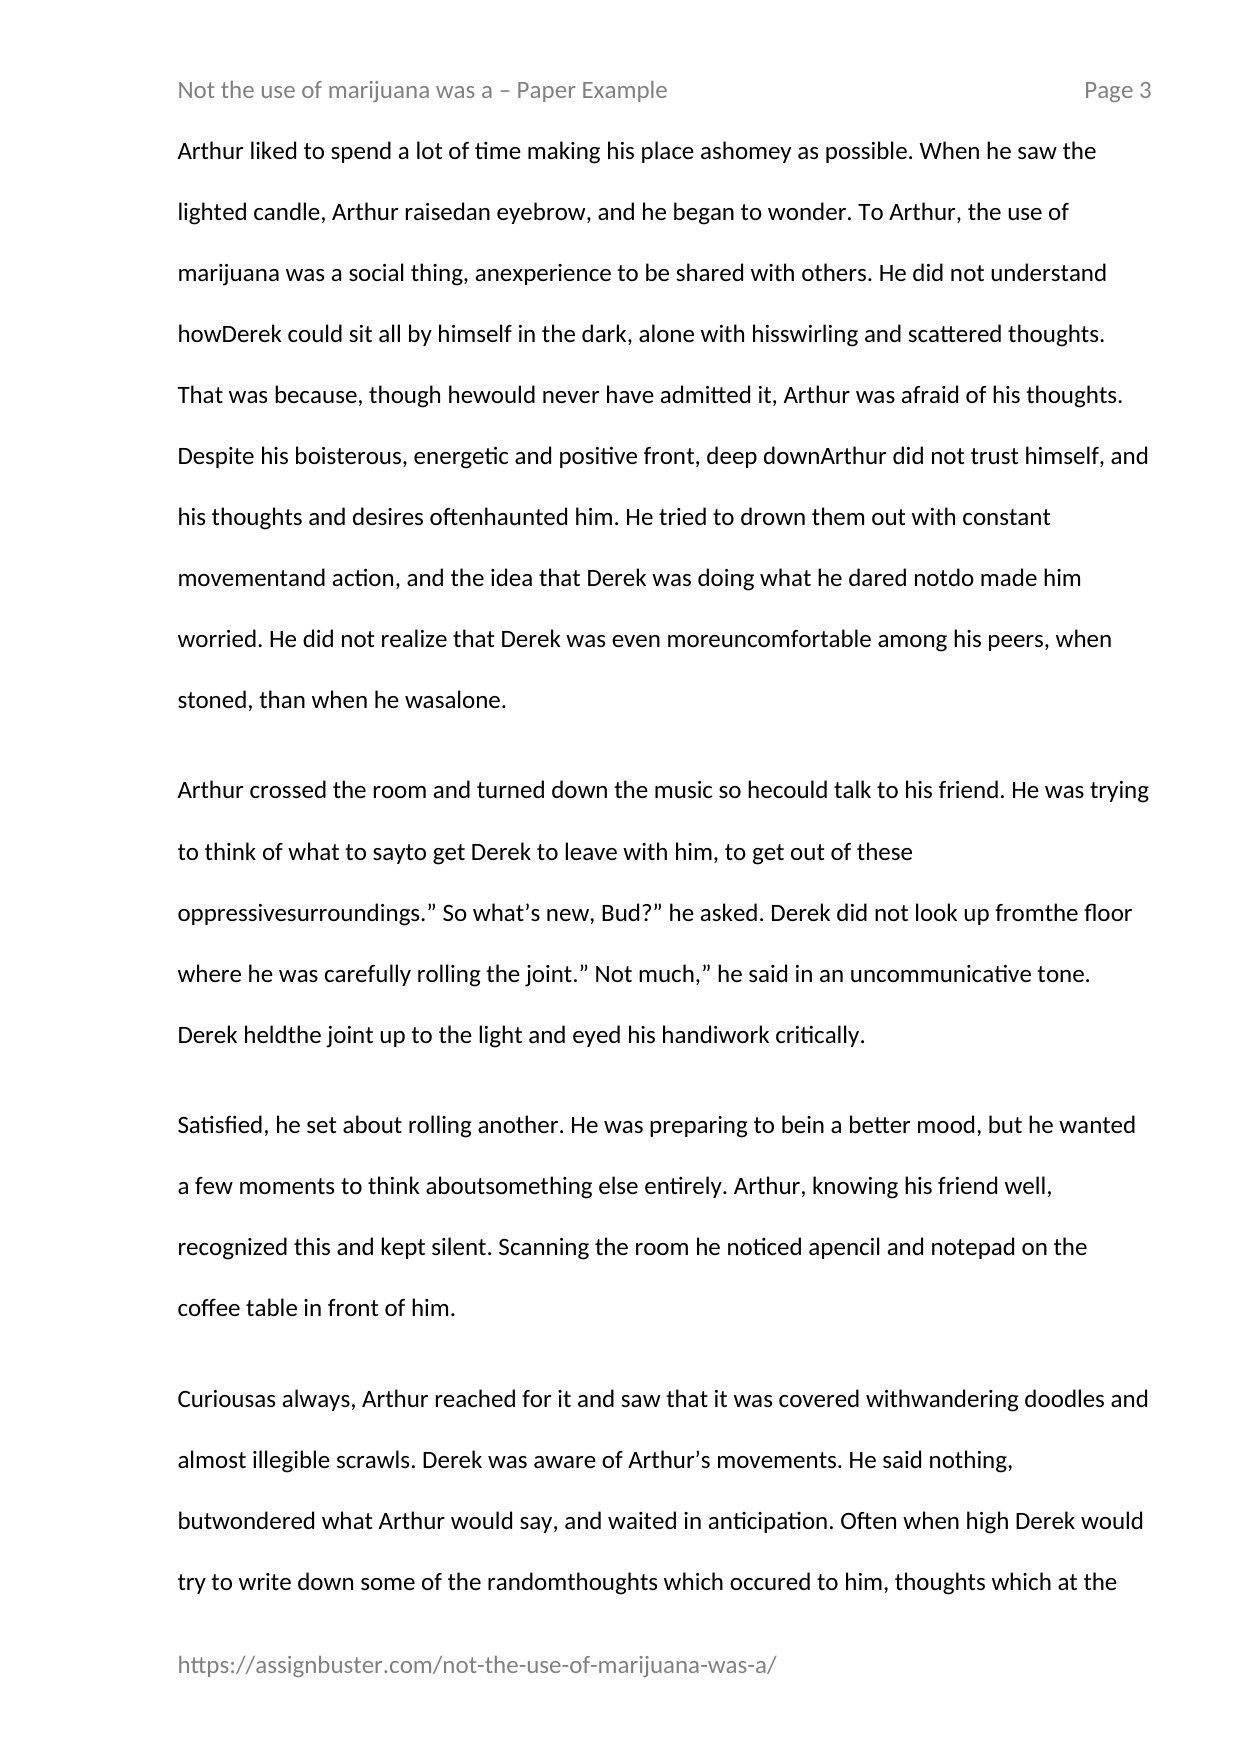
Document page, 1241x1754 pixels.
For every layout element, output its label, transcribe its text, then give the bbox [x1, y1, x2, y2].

text Arthur liked to spend a lot of time making his place ashomey as possible. When he saw the lighted candle, Arthur raisedan eyebrow, and he began to wonder. To Arthur, the use of marijuana was a social thing, anexperience to be shared with others. He did not understand howDerek could sit all by himself in the dark, alone with hisswirling and scattered thoughts. That was because, though hewould never have admitted it, Arthur was afraid of his thoughts. Despite his boisterous, energetic and positive front, deep downArthur did not trust himself, and his thoughts and desires oftenhaunted him. He tried to drown them out with constant movementand action, and the idea that Derek was doing what he dared notdo made him worried. He did not realize that Derek was even moreuncomfortable among his peers, when stoned, than when he wasalone. [177, 135, 1152, 715]
text Satisfied, he set about rolling another. He was preparing to bein a better mood, but he wanted a few moments to think aboutsomething else entirely. Arthur, knowing his friend well, recognized this and kept silent. Scanning the room he noticed apencil and notepad on the coffee table in front of him. [177, 1109, 1152, 1323]
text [177, 1383, 1152, 1597]
text Arthur crossed the room and turned down the music so hecould talk to his friend. He was trying to think of what to sayto get Derek to leave with him, to get out of these oppressivesurroundings.” So what’s new, Bud?” he asked. Derek did not look up fromthe floor where he was carefully rolling the joint.” Not much,” he said in an uncommunicative tone. Derek heldthe joint up to the light and eyed his handiwork critically. [177, 775, 1152, 1049]
